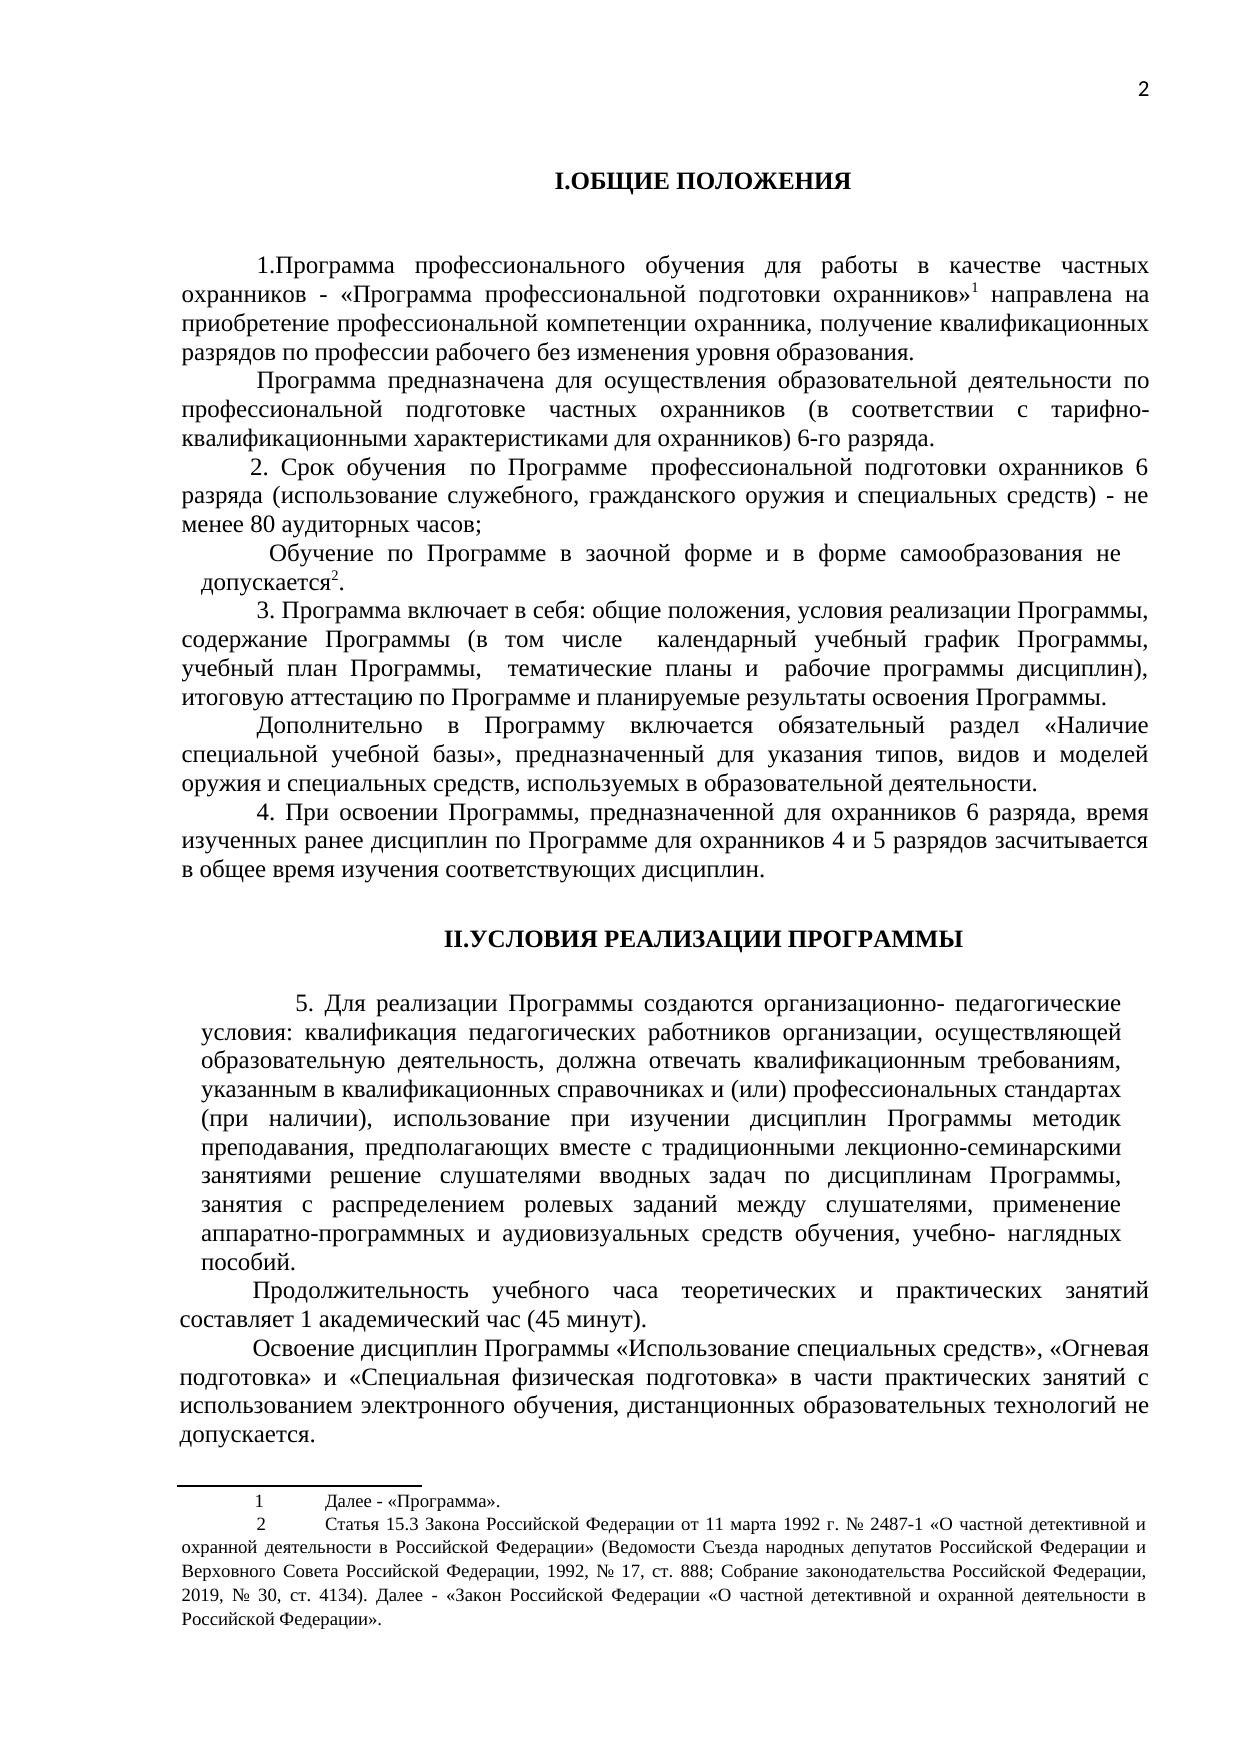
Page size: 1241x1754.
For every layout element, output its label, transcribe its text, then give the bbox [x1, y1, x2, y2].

text Программа предназначена для осуществления образовательной деятельности по профессиональной подготовке частных охранников (в соответствии с тарифно-квалификационными характеристиками для охранников) 6-го разряда. [181, 365, 1149, 452]
text Продолжительность учебного часа теоретических и практических занятий составляет 1 академический час (45 минут). [179, 1276, 1149, 1333]
text I.ОБЩИЕ ПОЛОЖЕНИЯ [181, 163, 1149, 196]
text 1.Программа профессионального обучения для работы в качестве частных охранников - «Программа профессиональной подготовки охранников» направлена на приобретение профессиональной компетенции охранника, получение квалификационных разрядов по профессии рабочего без изменения уровня образования. [181, 250, 1149, 365]
text Освоение дисциплин Программы «Использование специальных средств», «Огневая подготовка» и «Специальная физическая подготовка» в части практических занятий с использованием электронного обучения, дистанционных образовательных технологий не допускается. [179, 1333, 1149, 1448]
text II.УСЛОВИЯ РЕАЛИЗАЦИИ ПРОГРАММЫ [201, 921, 1122, 954]
text Дополнительно в Программу включается обязательный раздел «Наличие специальной учебной базы», предназначенный для указания типов, видов и моделей оружия и специальных средств, используемых в образовательной деятельности. [181, 710, 1149, 797]
text 5. Для реализации Программы создаются организационно- педагогические условия: квалификация педагогических работников организации, осуществляющей образовательную деятельность, должна отвечать квалификационным требованиям, указанным в квалификационных справочниках и (или) профессиональных стандартах (при наличии), использование при изучении дисциплин Программы методик преподавания, предполагающих вместе с традиционными лекционно-семинарскими занятиями решение слушателями вводных задач по дисциплинам Программы, занятия с распределением ролевых заданий между слушателями, применение аппаратно-программных и аудиовизуальных средств обучения, учебно- наглядных пособий. [201, 988, 1122, 1276]
text Обучение по Программе в заочной форме и в форме самообразования не допускается. [201, 538, 1122, 595]
text 4. При освоении Программы, предназначенной для охранников 6 разряда, время изученных ранее дисциплин по Программе для охранников 4 и 5 разрядов засчитывается в общее время изучения соответствующих дисциплин. [181, 797, 1149, 883]
text 2. Срок обучения по Программе профессиональной подготовки охранников 6 разряда (использование служебного, гражданского оружия и специальных средств) - не менее 80 аудиторных часов; [181, 452, 1149, 538]
text 3. Программа включает в себя: общие положения, условия реализации Программы, содержание Программы (в том числе календарный учебный график Программы, учебный план Программы, тематические планы и рабочие программы дисциплин), итоговую аттестацию по Программе и планируемые результаты освоения Программы. [181, 595, 1149, 710]
